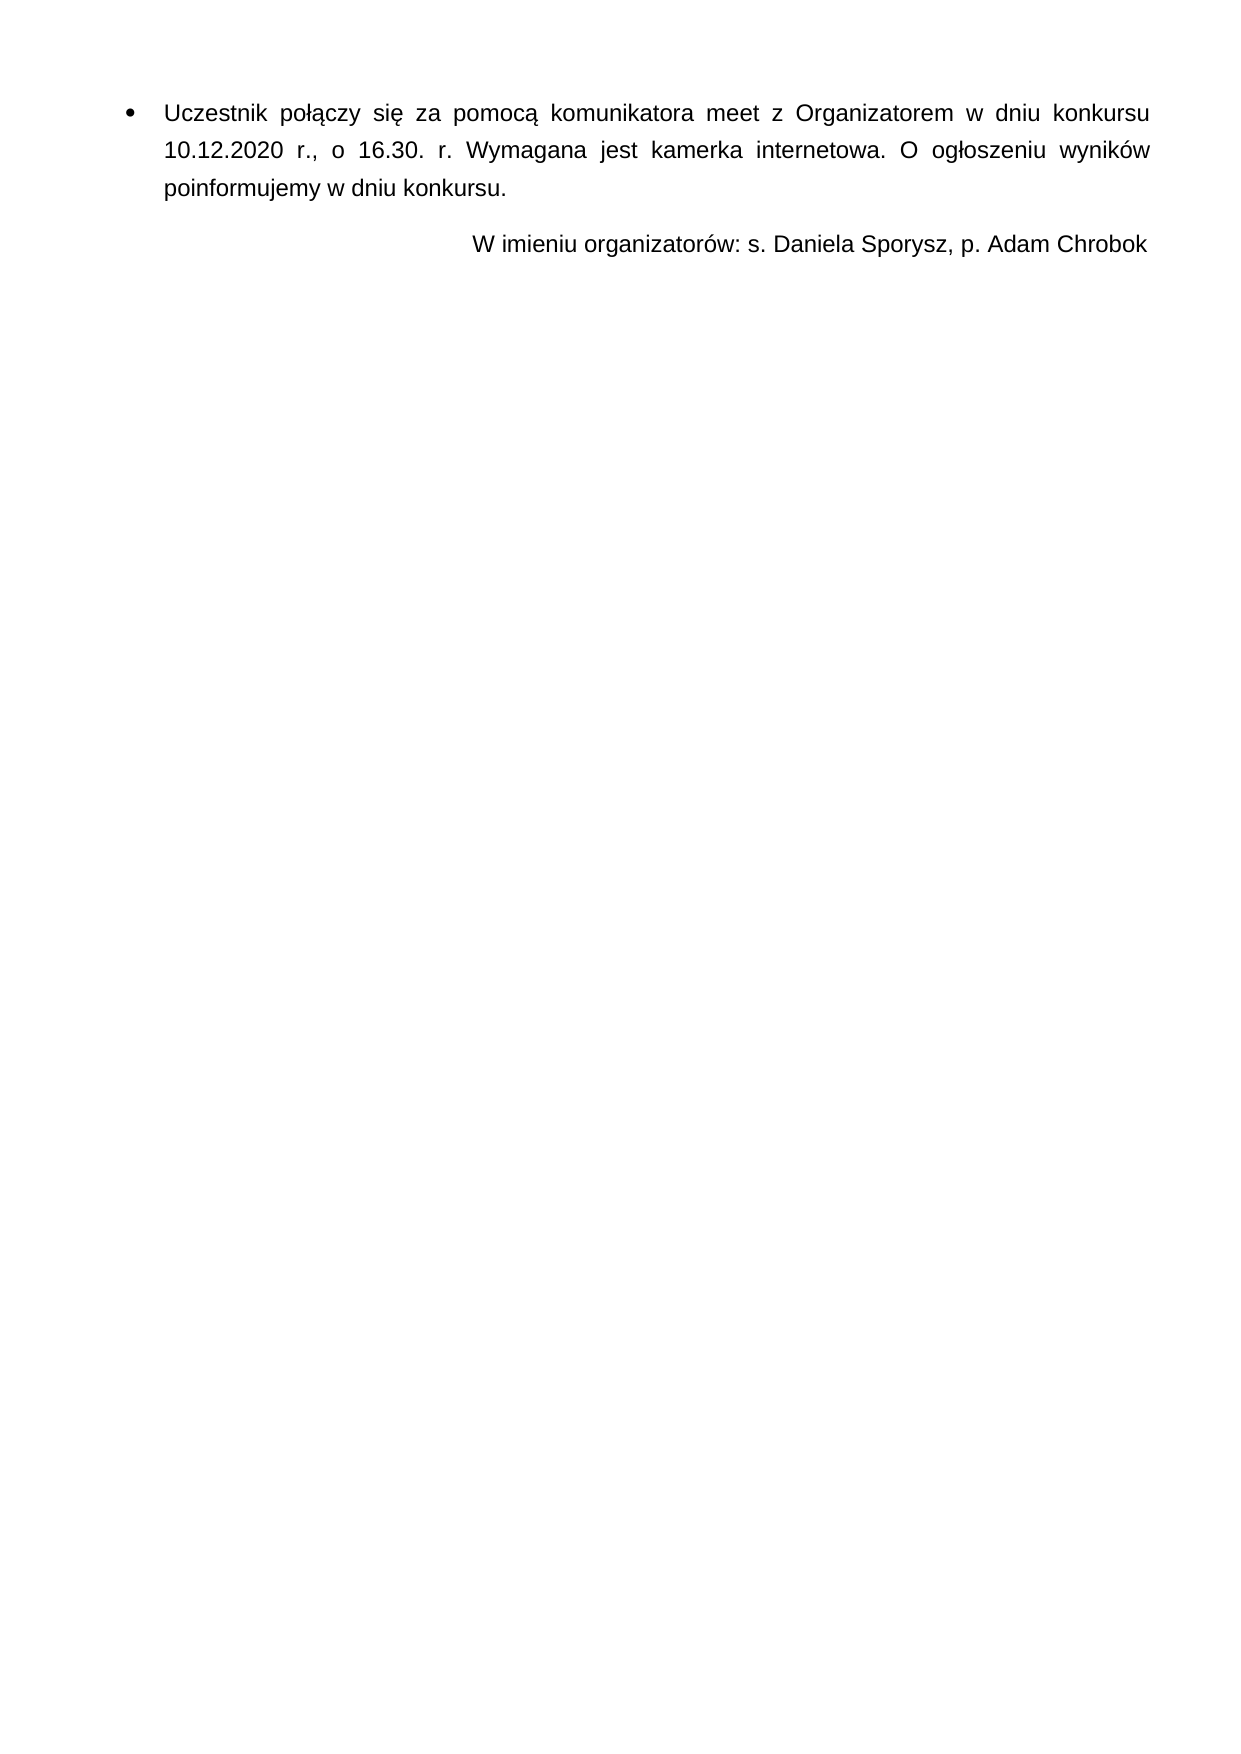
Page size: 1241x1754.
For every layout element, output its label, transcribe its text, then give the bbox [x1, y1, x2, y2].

subtitle W imieniu organizatorów: s. Daniela Sporysz, p. Adam Chrobok [89, 220, 1152, 338]
subtitle Uczestnik połączy się za pomocą komunikatora meet z Organizatorem w dniu konkursu 10.12.2020 r., o 16.30. r. Wymagana jest kamerka internetowa. O ogłoszeniu wyników poinformujemy w dniu konkursu. [126, 89, 1152, 201]
